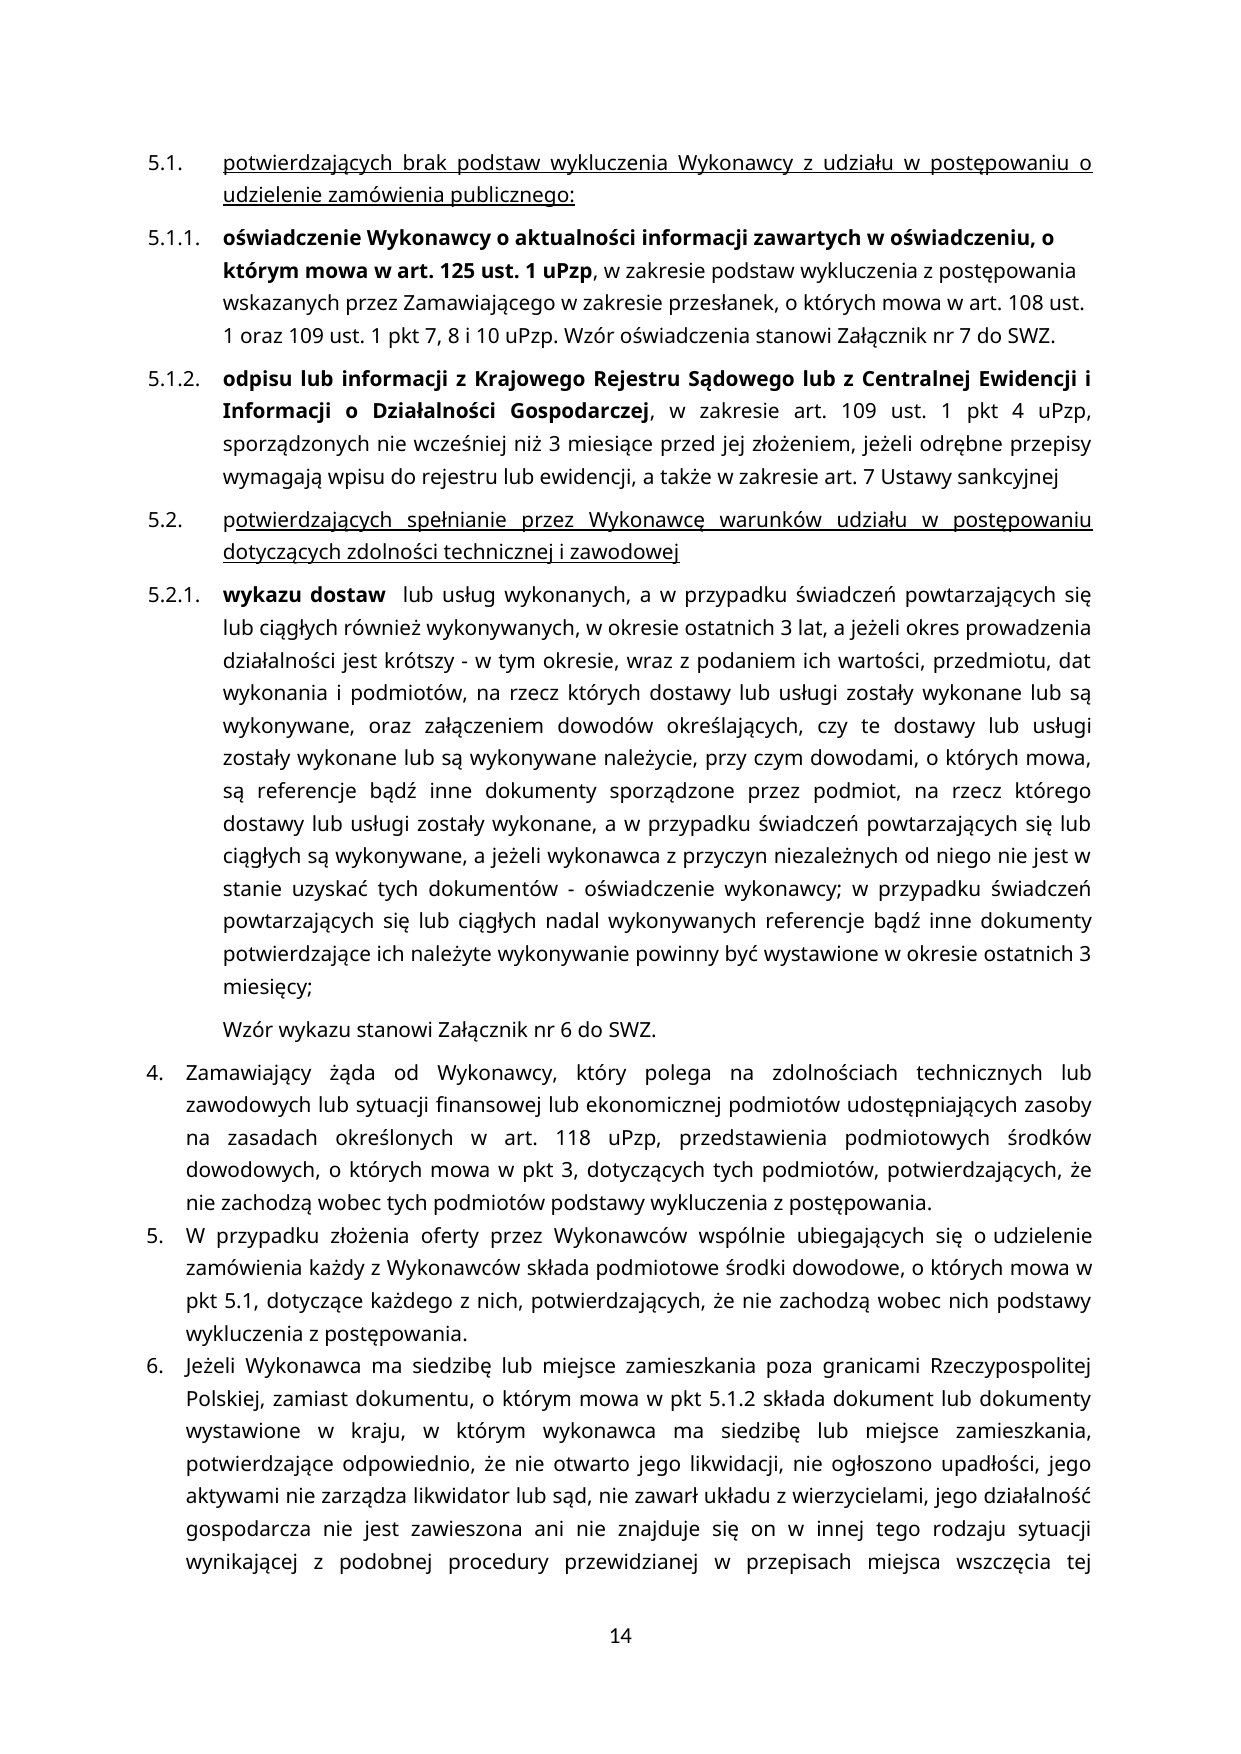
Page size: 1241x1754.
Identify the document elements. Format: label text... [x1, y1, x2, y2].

list oświadczenie Wykonawcy o aktualności informacji zawartych w oświadczeniu, o którym mowa w art. 125 ust. 1 uPzp, w zakresie podstaw wykluczenia z postępowania wskazanych przez Zamawiającego w zakresie przesłanek, o których mowa w art. 108 ust. 1 oraz 109 ust. 1 pkt 7, 8 i 10 uPzp. Wzór oświadczenia stanowi Załącznik nr 7 do SWZ. [148, 223, 1093, 349]
list potwierdzających spełnianie przez Wykonawcę warunków udziału w postępowaniu dotyczących zdolności technicznej i zawodowej [148, 505, 1093, 566]
list W przypadku złożenia oferty przez Wykonawców wspólnie ubiegających się o udzielenie zamówienia każdy z Wykonawców składa podmiotowe środki dowodowe, o których mowa w pkt 5.1, dotyczące każdego z nich, potwierdzających, że nie zachodzą wobec nich podstawy wykluczenia z postępowania. [146, 1221, 1093, 1347]
list wykazu dostaw lub usług wykonanych, a w przypadku świadczeń powtarzających się lub ciągłych również wykonywanych, w okresie ostatnich 3 lat, a jeżeli okres prowadzenia działalności jest krótszy - w tym okresie, wraz z podaniem ich wartości, przedmiotu, dat wykonania i podmiotów, na rzecz których dostawy lub usługi zostały wykonane lub są wykonywane, oraz załączeniem dowodów określających, czy te dostawy lub usługi zostały wykonane lub są wykonywane należycie, przy czym dowodami, o których mowa, są referencje bądź inne dokumenty sporządzone przez podmiot, na rzecz którego dostawy lub usługi zostały wykonane, a w przypadku świadczeń powtarzających się lub ciągłych są wykonywane, a jeżeli wykonawca z przyczyn niezależnych od niego nie jest w stanie uzyskać tych dokumentów - oświadczenie wykonawcy; w przypadku świadczeń powtarzających się lub ciągłych nadal wykonywanych referencje bądź inne dokumenty potwierdzające ich należyte wykonywanie powinny być wystawione w okresie ostatnich 3 miesięcy; [148, 581, 1093, 1000]
list potwierdzających brak podstaw wykluczenia Wykonawcy z udziału w postępowaniu o udzielenie zamówienia publicznego: [148, 148, 1093, 209]
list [146, 1351, 1093, 1575]
list Zamawiający żąda od Wykonawcy, który polega na zdolnościach technicznych lub zawodowych lub sytuacji finansowej lub ekonomicznej podmiotów udostępniających zasoby na zasadach określonych w art. 118 uPzp, przedstawienia podmiotowych środków dowodowych, o których mowa w pkt 3, dotyczących tych podmiotów, potwierdzających, że nie zachodzą wobec tych podmiotów podstawy wykluczenia z postępowania. [146, 1058, 1093, 1217]
text Wzór wykazu stanowi Załącznik nr 6 do SWZ. [223, 1015, 1093, 1043]
list odpisu lub informacji z Krajowego Rejestru Sądowego lub z Centralnej Ewidencji i Informacji o Działalności Gospodarczej, w zakresie art. 109 ust. 1 pkt 4 uPzp, sporządzonych nie wcześniej niż 3 miesiące przed jej złożeniem, jeżeli odrębne przepisy wymagają wpisu do rejestru lub ewidencji, a także w zakresie art. 7 Ustawy sankcyjnej [148, 364, 1093, 490]
